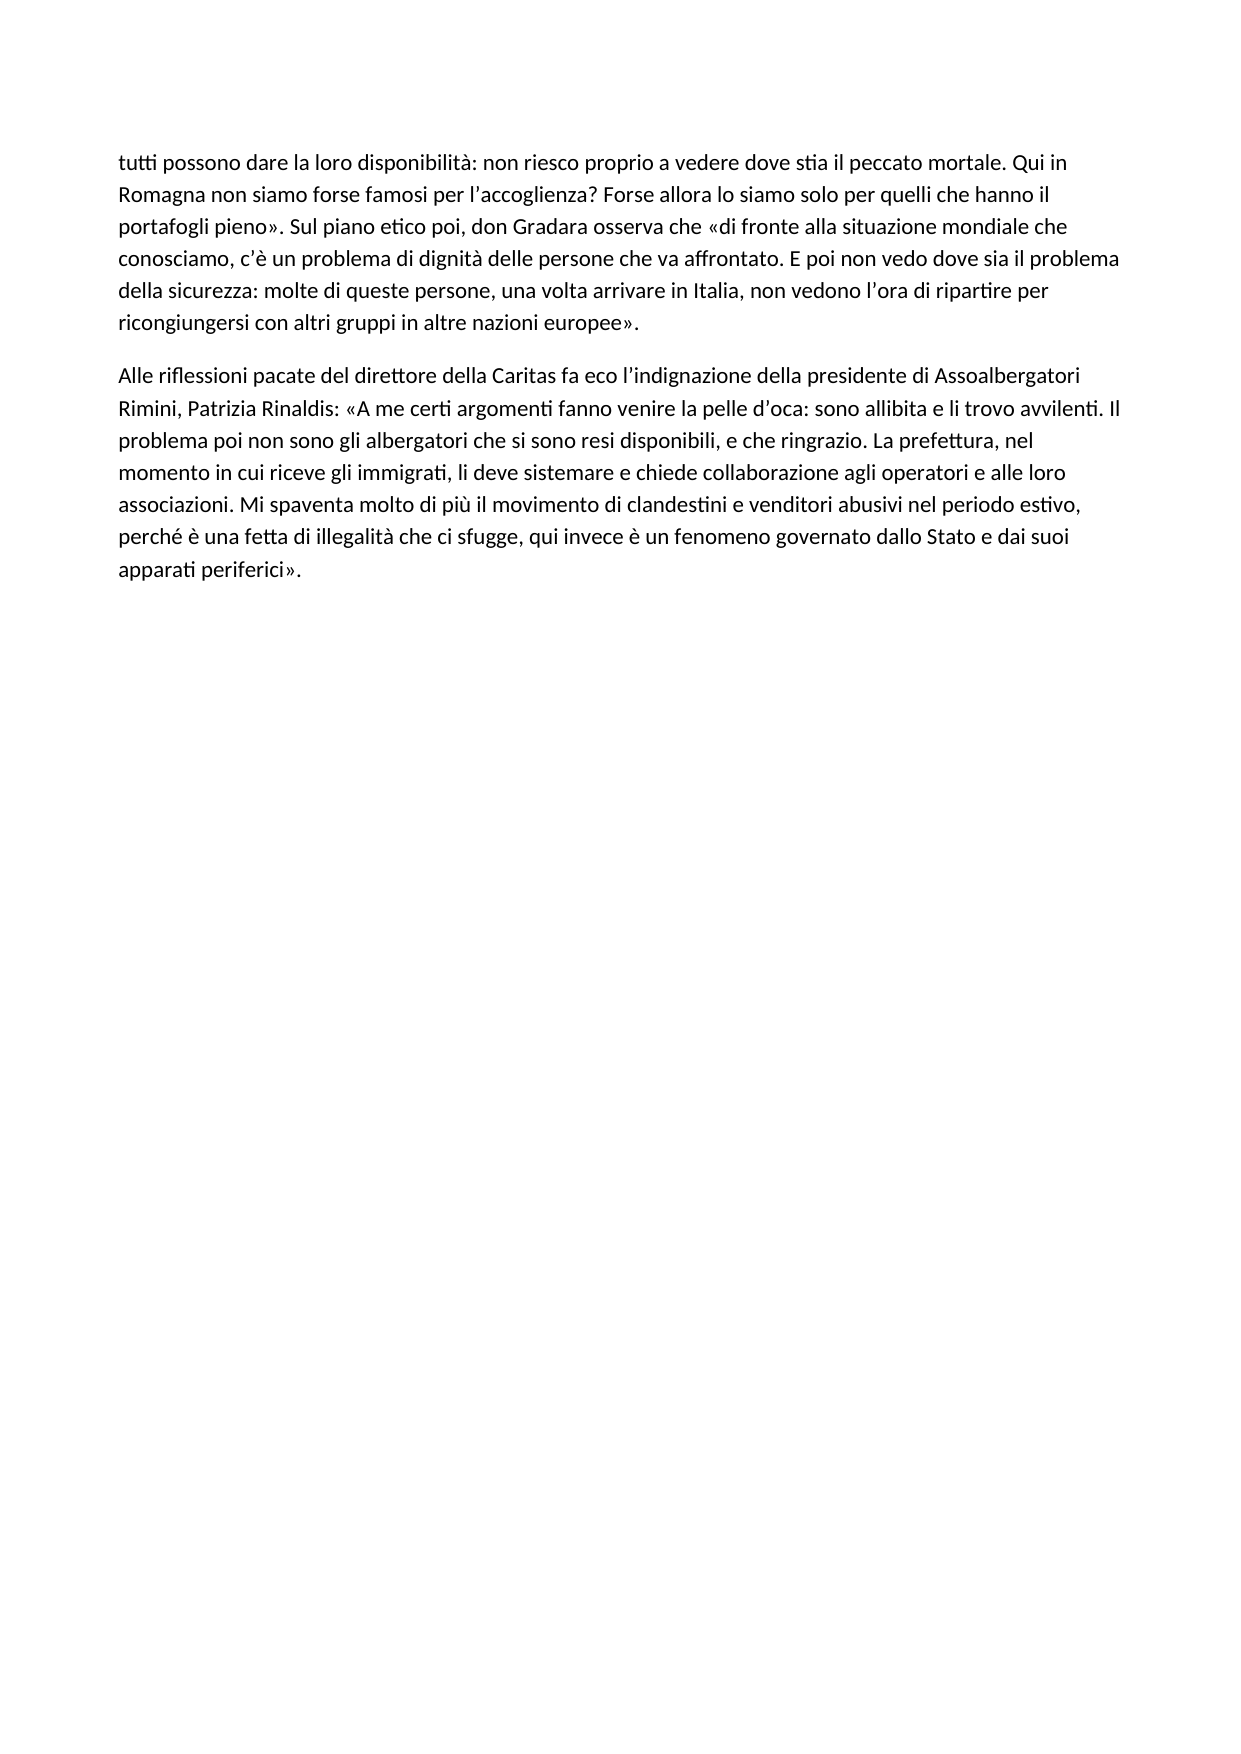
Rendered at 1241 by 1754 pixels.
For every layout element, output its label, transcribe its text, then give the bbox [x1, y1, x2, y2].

text Alle riflessioni pacate del direttore della Caritas fa eco l’indignazione della presidente di Assoalbergatori Rimini, Patrizia Rinaldis: «A me certi argomenti fanno venire la pelle d’oca: sono allibita e li trovo avvilenti. Il problema poi non sono gli albergatori che si sono resi disponibili, e che ringrazio. La prefettura, nel momento in cui riceve gli immigrati, li deve sistemare e chiede collaborazione agli operatori e alle loro associazioni. Mi spaventa molto di più il movimento di clandestini e venditori abusivi nel periodo estivo, perché è una fetta di illegalità che ci sfugge, qui invece è un fenomeno governato dallo Stato e dai suoi apparati periferici». [118, 362, 1122, 583]
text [118, 148, 1122, 337]
